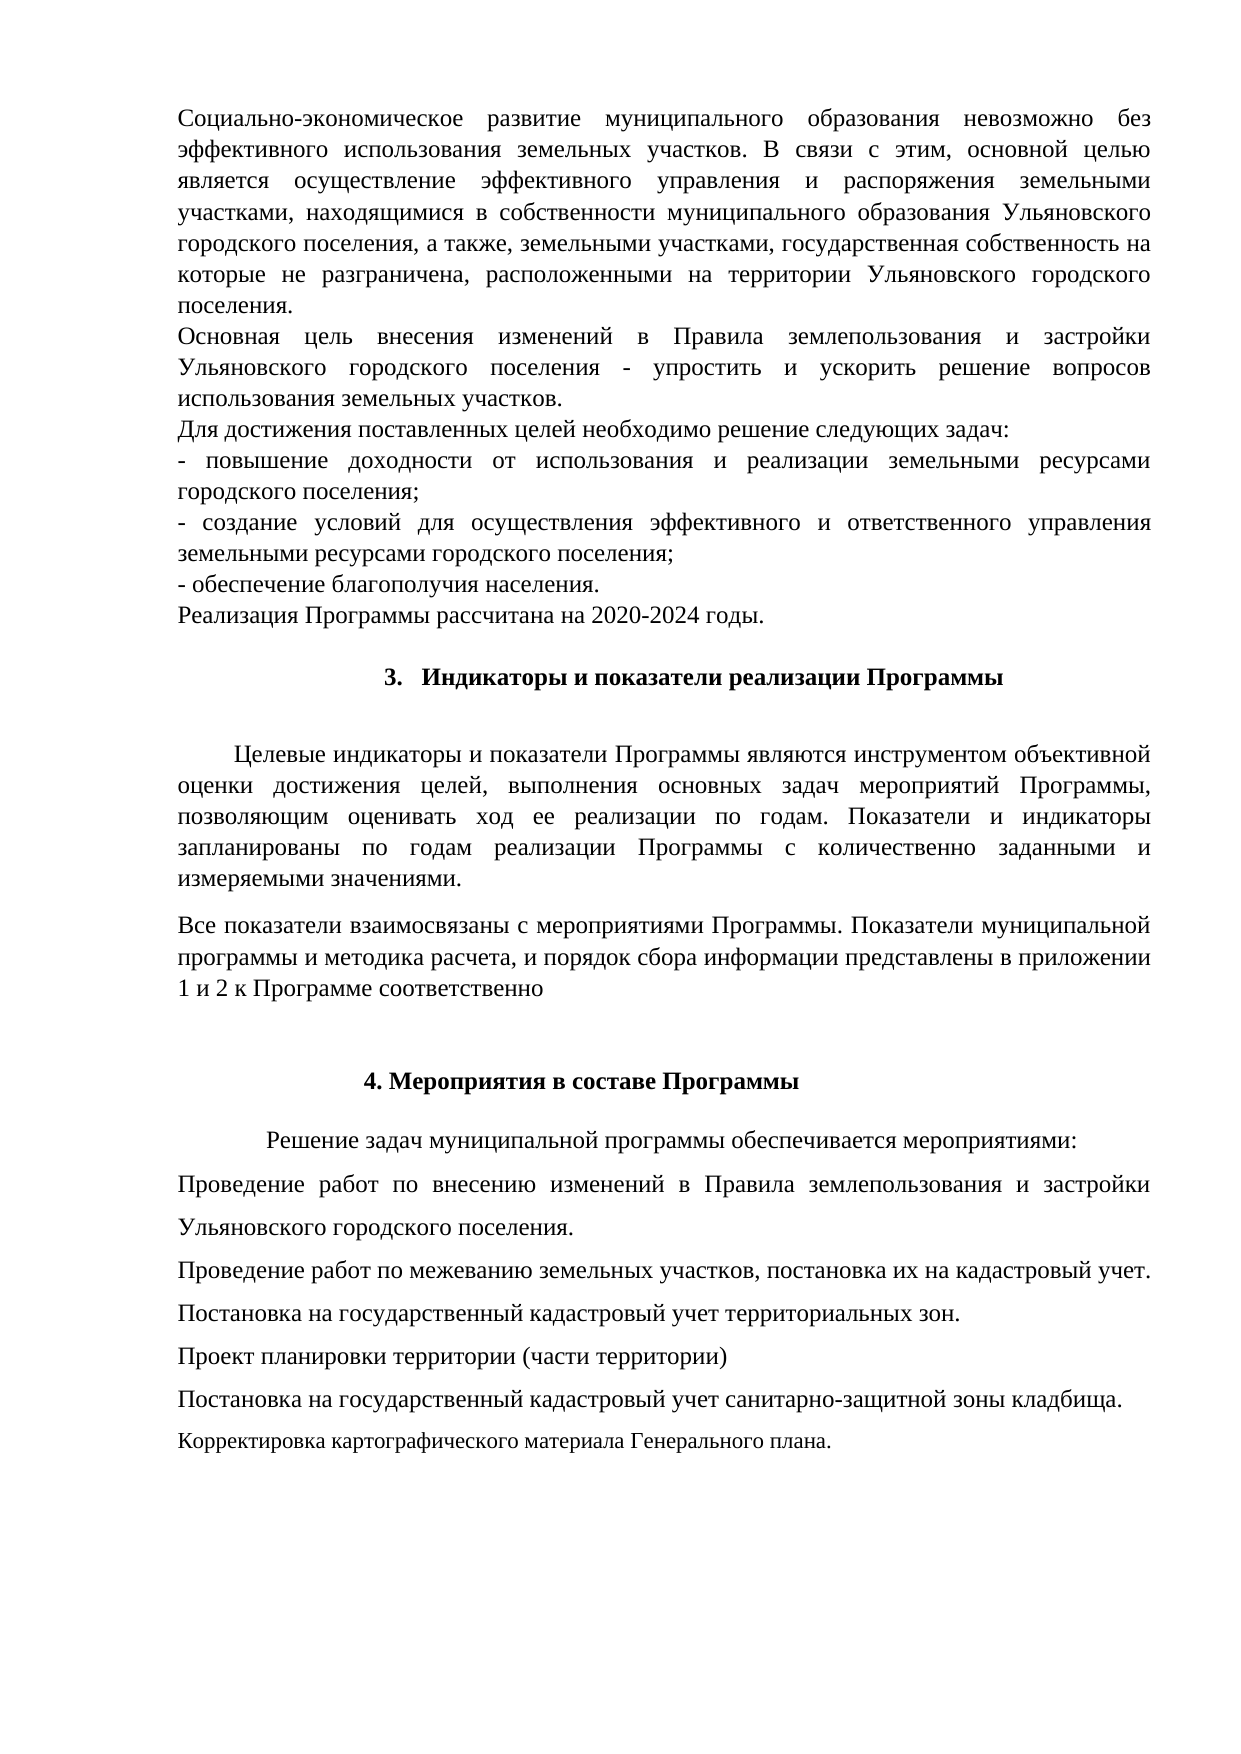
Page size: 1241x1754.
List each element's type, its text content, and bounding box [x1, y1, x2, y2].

text Основная цель внесения изменений в Правила землепользования и застройки Ульяновского городского поселения - упростить и ускорить решение вопросов использования земельных участков. [177, 321, 1152, 412]
text Социально-экономическое развитие муниципального образования невозможно без эффективного использования земельных участков. В связи с этим, основной целью является осуществление эффективного управления и распоряжения земельными участками, находящимися в собственности муниципального образования Ульяновского городского поселения, а также, земельными участками, государственная собственность на которые не разграничена, расположенными на территории Ульяновского городского поселения. [177, 103, 1152, 318]
text Реализация Программы рассчитана на 2020-2024 годы. [177, 600, 1152, 629]
text Для достижения поставленных целей необходимо решение следующих задач: [177, 414, 1152, 443]
text Проведение работ по внесению изменений в Правила землепользования и застройки Ульяновского городского поселения. [177, 1169, 1152, 1241]
text Решение задач муниципальной программы обеспечивается мероприятиями: [177, 1126, 1152, 1154]
text Постановка на государственный кадастровый учет территориальных зон. [177, 1298, 1152, 1327]
list Индикаторы и показатели реализации Программы [236, 662, 1152, 691]
text Корректировка картографического материала Генерального плана. [177, 1427, 1152, 1454]
text Постановка на государственный кадастровый учет санитарно-защитной зоны кладбища. [177, 1384, 1152, 1413]
text Проведение работ по межеванию земельных участков, постановка их на кадастровый учет. [177, 1255, 1152, 1284]
list 4. Мероприятия в составе Программы [252, 1066, 1152, 1094]
text - обеспечение благополучия населения. [177, 569, 1152, 598]
text Все показатели взаимосвязаны с мероприятиями Программы. Показатели муниципальной программы и методика расчета, и порядок сбора информации представлены в приложении 1 и 2 к Программе соответственно [177, 911, 1152, 1001]
text Целевые индикаторы и показатели Программы являются инструментом объективной оценки достижения целей, выполнения основных задач мероприятий Программы, позволяющим оценивать ход ее реализации по годам. Показатели и индикаторы запланированы по годам реализации Программы с количественно заданными и измеряемыми значениями. [177, 739, 1152, 892]
text - повышение доходности от использования и реализации земельными ресурсами городского поселения; [177, 445, 1152, 505]
text Проект планировки территории (части территории) [177, 1341, 1152, 1370]
text - создание условий для осуществления эффективного и ответственного управления земельными ресурсами городского поселения; [177, 507, 1152, 567]
